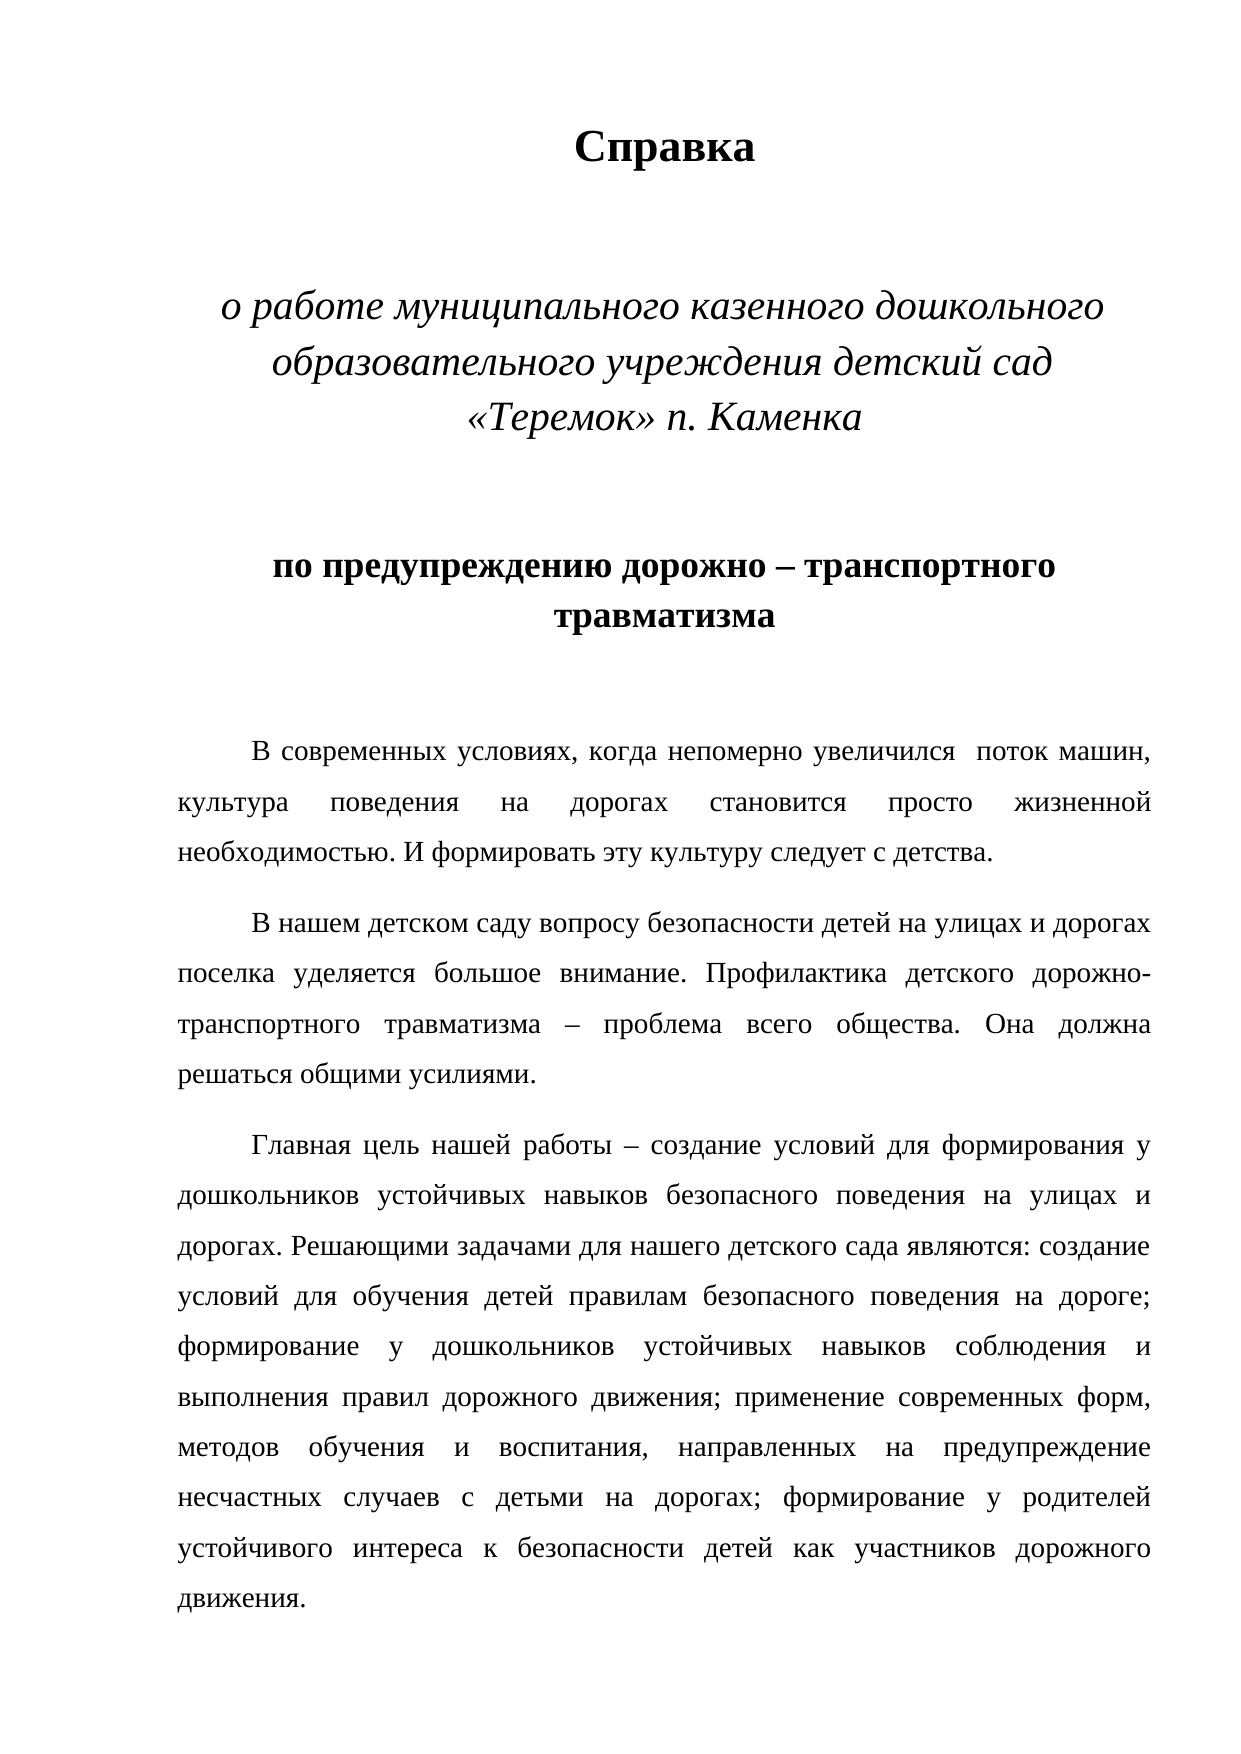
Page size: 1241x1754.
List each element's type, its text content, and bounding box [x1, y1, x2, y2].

text В современных условиях, когда непомерно увеличился поток машин, культура поведения на дорогах становится просто жизненной необходимостью. И формировать эту культуру следует с детства. [177, 733, 1152, 867]
text Справка [177, 118, 1152, 171]
text о работе муниципального казенного дошкольного образовательного учреждения детский сад «Теремок» п. Каменка [177, 281, 1152, 439]
text по предупреждению дорожно – транспортного травматизма [177, 543, 1152, 636]
text В нашем детском саду вопросу безопасности детей на улицах и дорогах поселка уделяется большое внимание. Профилактика детского дорожно-транспортного травматизма – проблема всего общества. Она должна решаться общими усилиями. [177, 905, 1152, 1089]
text Главная цель нашей работы – создание условий для формирования у дошкольников устойчивых навыков безопасного поведения на улицах и дорогах. Решающими задачами для нашего детского сада являются: создание условий для обучения детей правилам безопасного поведения на дороге; формирование у дошкольников устойчивых навыков соблюдения и выполнения правил дорожного движения; применение современных форм, методов обучения и воспитания, направленных на предупреждение несчастных случаев с детьми на дорогах; формирование у родителей устойчивого интереса к безопасности детей как участников дорожного движения. [177, 1127, 1152, 1613]
